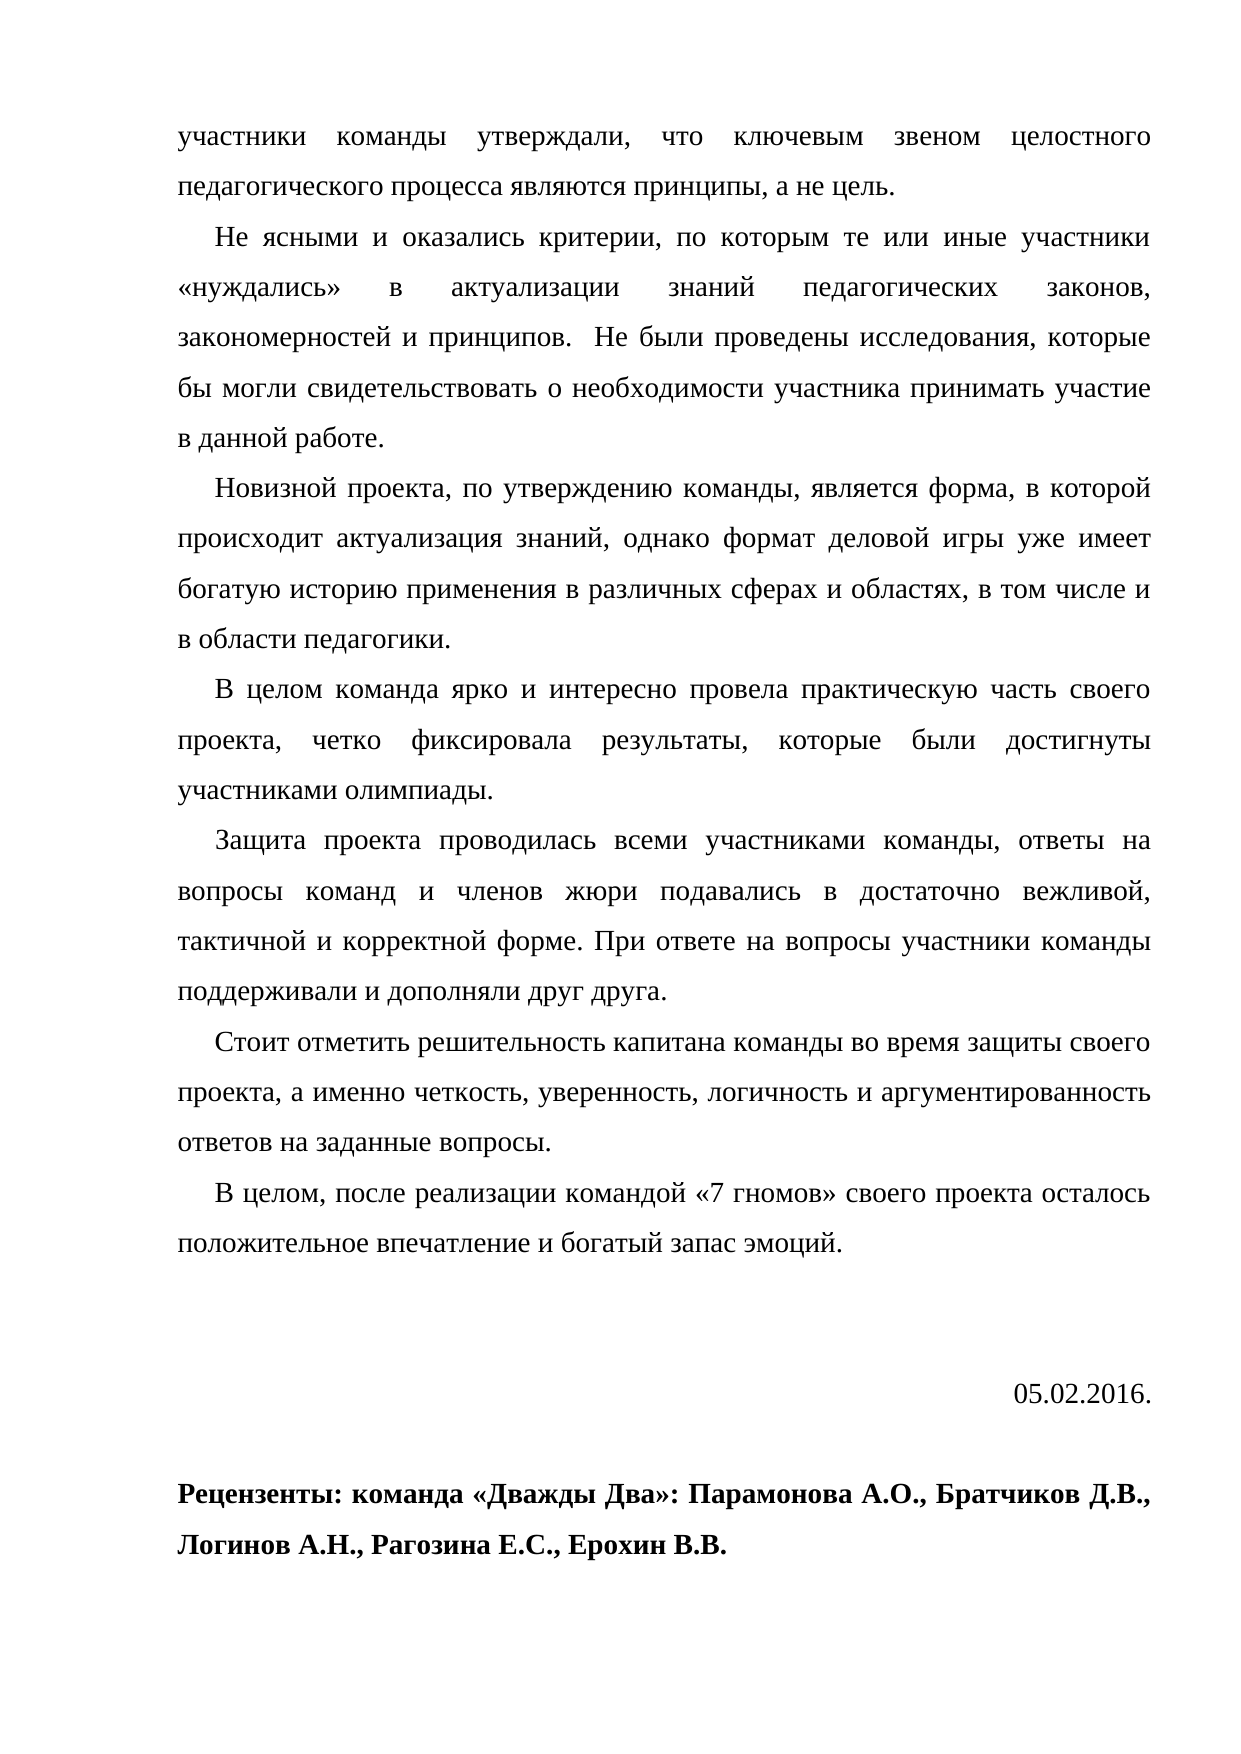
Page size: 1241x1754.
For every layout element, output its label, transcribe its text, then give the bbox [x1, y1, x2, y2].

text Новизной проекта, по утверждению команды, является форма, в которой происходит актуализация знаний, однако формат деловой игры уже имеет богатую историю применения в различных сферах и областях, в том числе и в области педагогики. [177, 470, 1152, 655]
text Стоит отметить решительность капитана команды во время защиты своего проекта, а именно четкость, уверенность, логичность и аргументированность ответов на заданные вопросы. [177, 1024, 1152, 1158]
text В целом команда ярко и интересно провела практическую часть своего проекта, четко фиксировала результаты, которые были достигнуты участниками олимпиады. [177, 672, 1152, 806]
text 05.02.2016. [177, 1376, 1152, 1409]
text Защита проекта проводилась всеми участниками команды, ответы на вопросы команд и членов жюри подавались в достаточно вежливой, тактичной и корректной форме. При ответе на вопросы участники команды поддерживали и дополняли друг друга. [177, 822, 1152, 1007]
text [177, 118, 1152, 202]
text Рецензенты: команда «Дважды Два»: Парамонова А.О., Братчиков Д.В., Логинов А.Н., Рагозина Е.С., Ерохин В.В. [177, 1477, 1152, 1560]
text Не ясными и оказались критерии, по которым те или иные участники «нуждались» в актуализации знаний педагогических законов, закономерностей и принципов. Не были проведены исследования, которые бы могли свидетельствовать о необходимости участника принимать участие в данной работе. [177, 219, 1152, 453]
text В целом, после реализации командой «7 гномов» своего проекта осталось положительное впечатление и богатый запас эмоций. [177, 1175, 1152, 1258]
